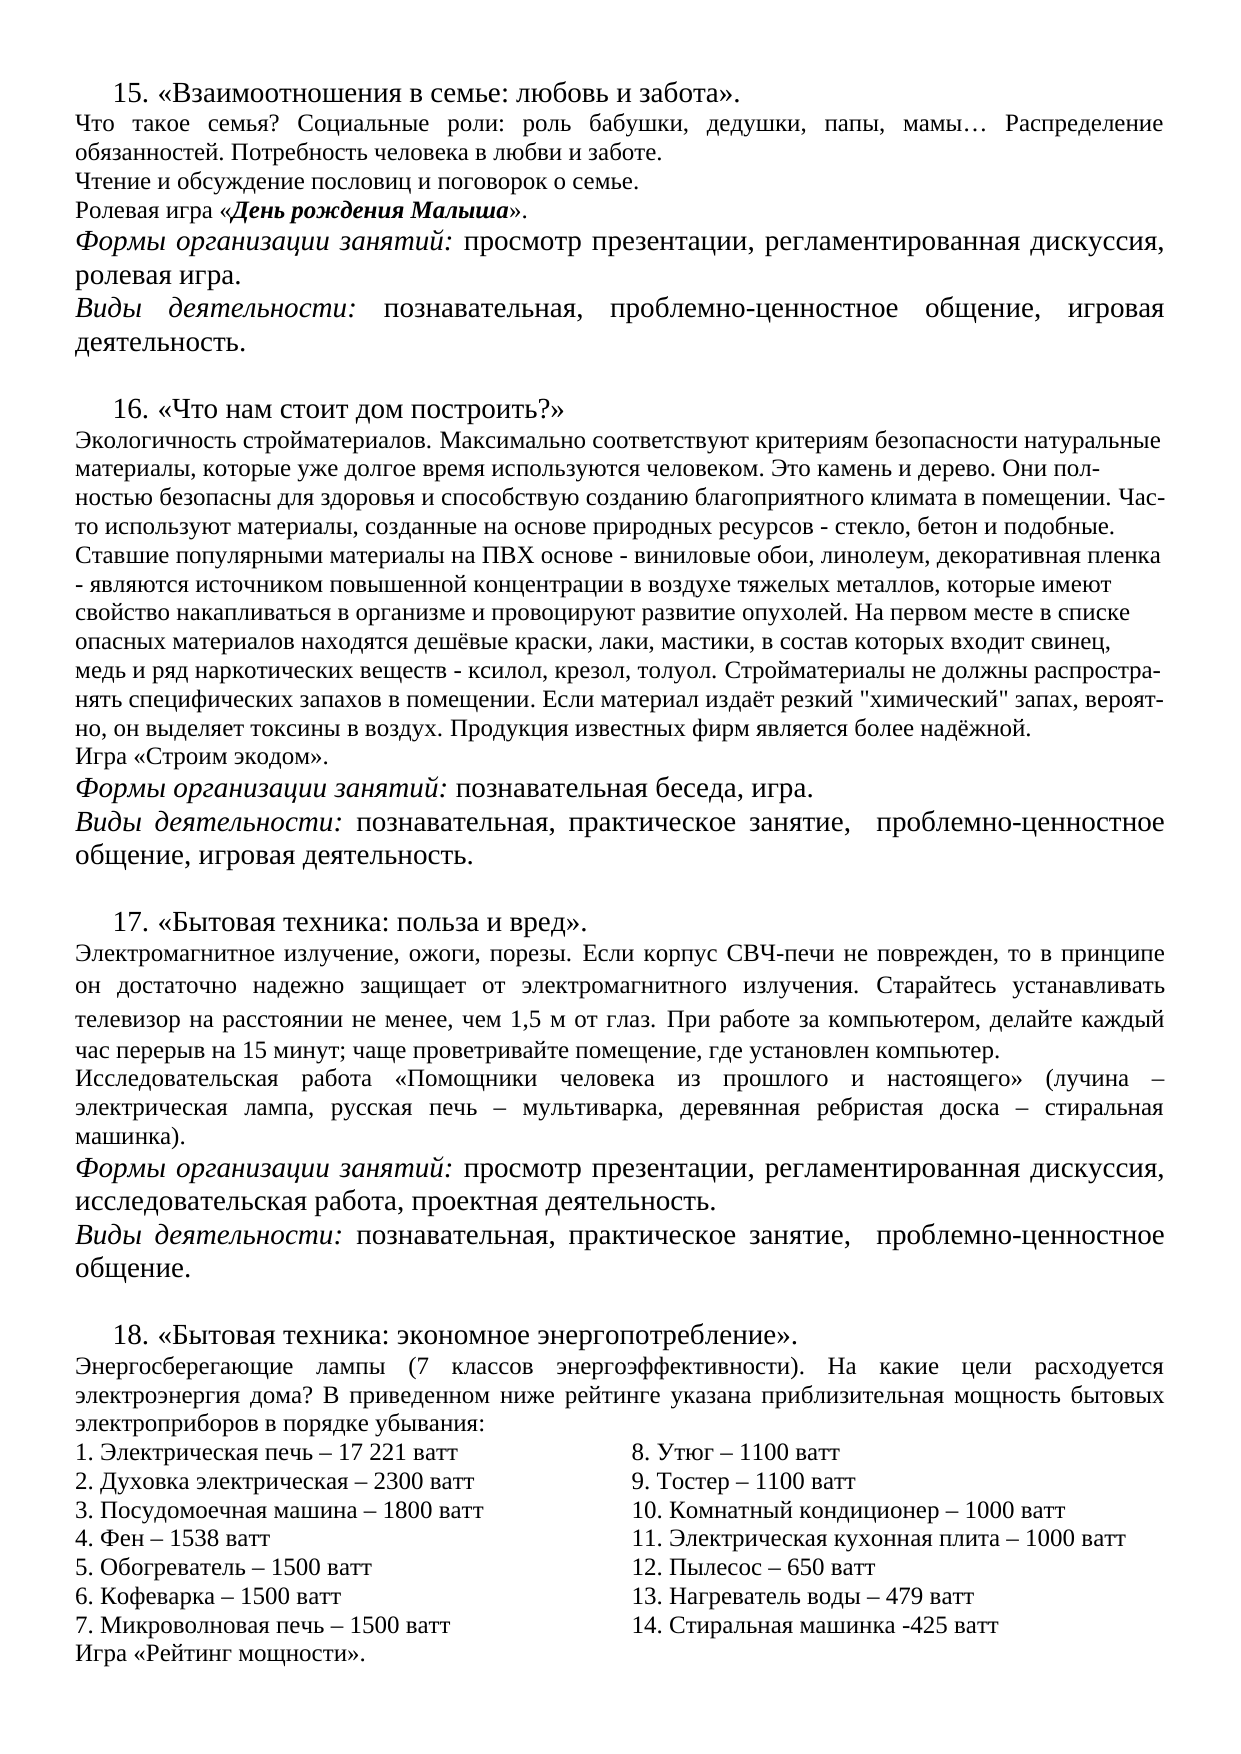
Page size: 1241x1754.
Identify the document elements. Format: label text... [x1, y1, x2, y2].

list «Бытовая техника: польза и вред». [112, 904, 1165, 938]
text Электромагнитное излучение, ожоги, порезы. Если корпус СВЧ-печи не поврежден, то в принципе он достаточно надежно защищает от электромагнитного излучения. Старайтесь устанавливать телевизор на расстоянии не менее, чем 1,5 м от глаз. При работе за компьютером, делайте каждый час перерыв на 15 минут; чаще проветривайте помещение, где установлен компьютер. [75, 938, 1165, 1063]
text Энергосберегающие лампы (7 классов энергоэффективности). На какие цели расходуется электроэнергия дома? В приведенном ниже рейтинге указана приблизительная мощность бытовых электроприборов в порядке убывания: [75, 1351, 1165, 1437]
table_header 1. Электрическая печь – 17 221 ватт 2. Духовка электрическая – 2300 ватт 3. Посудомоечная машина – 1800 ватт 4. Фен – 1538 ватт 5. Обогреватель – 1500 ватт 6. Кофеварка – 1500 ватт 7. Микроволновая печь – 1500 ватт [64, 1437, 620, 1638]
list «Взаимоотношения в семье: любовь и забота». [112, 75, 1165, 108]
text Формы организации занятий: просмотр презентации, регламентированная дискуссия, исследовательская работа, проектная деятельность. [75, 1150, 1165, 1217]
text Что такое семья? Социальные роли: роль бабушки, дедушки, папы, мамы… Распределение обязанностей. Потребность человека в любви и заботе. [75, 108, 1165, 166]
list «Что нам стоит дом построить?» [112, 391, 1165, 425]
table_header 8. Утюг – 1100 ватт 9. Тостер – 1100 ватт 10. Комнатный кондиционер – 1000 ватт 11. Электрическая кухонная плита – 1000 ватт 12. Пылесос – 650 ватт 13. Нагреватель воды – 479 ватт 14. Стиральная машинка -425 ватт [620, 1437, 1176, 1638]
text Исследовательская работа «Помощники человека из прошлого и настоящего» (лучина – электрическая лампа, русская печь – мультиварка, деревянная ребристая доска – стиральная машинка). [75, 1063, 1165, 1150]
text Чтение и обсуждение пословиц и поговорок о семье. [75, 166, 1165, 195]
text Формы организации занятий: просмотр презентации, регламентированная дискуссия, ролевая игра. [75, 223, 1165, 291]
text Виды деятельности: познавательная, проблемно-ценностное общение, игровая деятельность. [75, 291, 1165, 358]
text Ролевая игра «День рождения Малыша». [75, 195, 1165, 223]
text Виды деятельности: познавательная, практическое занятие, проблемно-ценностное общение, игровая деятельность. [75, 804, 1165, 871]
text Виды деятельности: познавательная, практическое занятие, проблемно-ценностное общение. [75, 1217, 1165, 1284]
text Игра «Рейтинг мощности». [75, 1638, 1165, 1667]
text Экологичность стройматериалов. Максимально соответствуют критериям безопасности натуральные материалы, которые уже долгое время используются человеком. Это камень и дерево. Они полностью безопасны для здоровья и способствую созданию благоприятного климата в помещении. Часто используют материалы, созданные на основе природных ресурсов - стекло, бетон и подобные. Ставшие популярными материалы на ПВХ основе - виниловые обои, линолеум, декоративная пленка - являются источником повышенной концентрации в воздухе тяжелых металлов, которые имеют свойство накапливаться в организме и провоцируют развитие опухолей. На первом месте в списке опасных материалов находятся дешёвые краски, лаки, мастики, в состав которых входит свинец, медь и ряд наркотических веществ - ксилол, крезол, толуол. Стройматериалы не должны распространять специфических запахов в помещении. Если материал издаёт резкий "химический" запах, вероятно, он выделяет токсины в воздух. Продукция известных фирм является более надёжной. Игра «Строим экодом». [75, 425, 1165, 770]
list «Бытовая техника: экономное энергопотребление». [112, 1317, 1165, 1351]
text Формы организации занятий: познавательная беседа, игра. [75, 770, 1165, 804]
